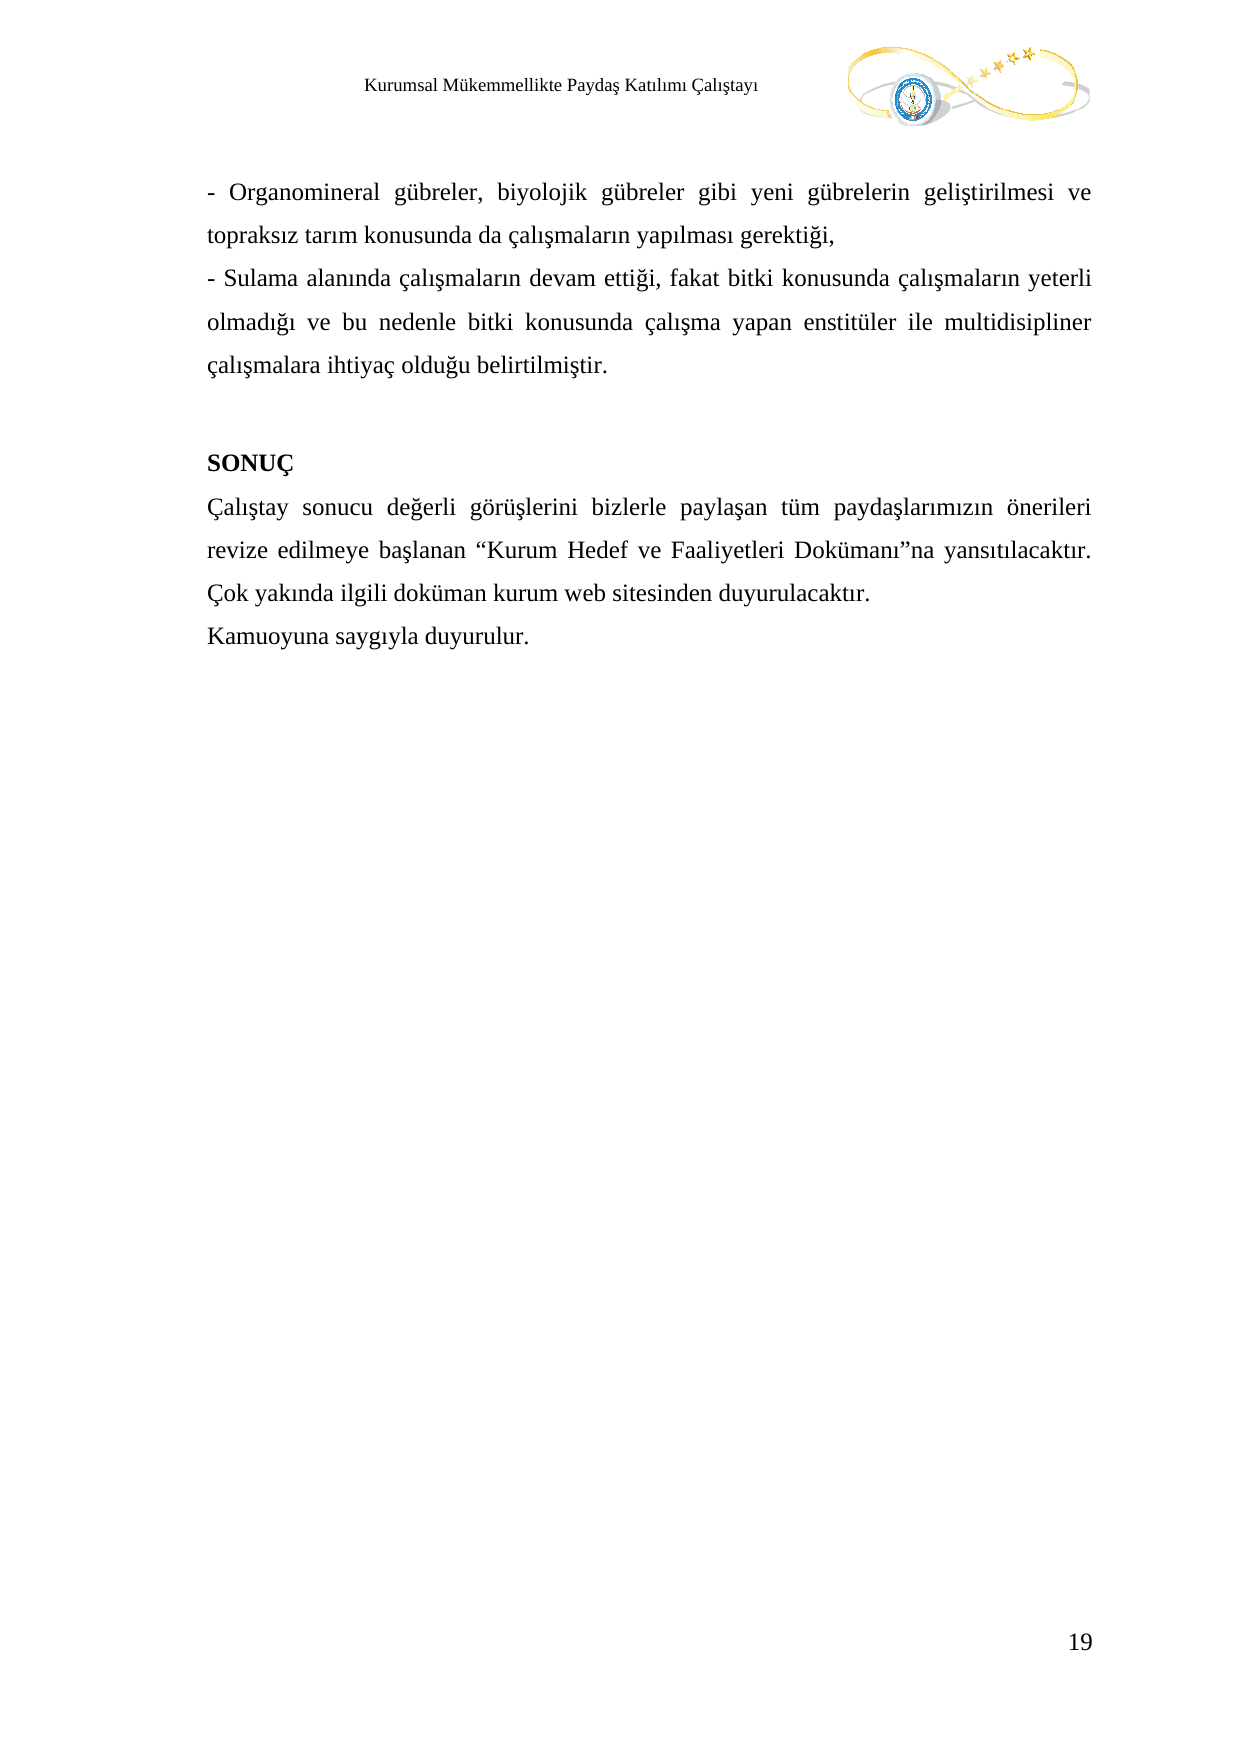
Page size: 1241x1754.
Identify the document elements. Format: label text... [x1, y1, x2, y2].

text SONUÇ [207, 448, 1092, 477]
list - Organomineral gübreler, biyolojik gübreler gibi yeni gübrelerin geliştirilmesi ve topraksız tarım konusunda da çalışmaların yapılması gerektiği, [207, 177, 1092, 249]
list Kamuoyuna saygıyla duyurulur. [207, 621, 1092, 650]
picture [846, 46, 1089, 125]
list Çalıştay sonucu değerli görüşlerini bizlerle paylaşan tüm paydaşlarımızın önerileri revize edilmeye başlanan “Kurum Hedef ve Faaliyetleri Dokümanı”na yansıtılacaktır. Çok yakında ilgili doküman kurum web sitesinden duyurulacaktır. [207, 492, 1092, 607]
list - Sulama alanında çalışmaların devam ettiği, fakat bitki konusunda çalışmaların yeterli olmadığı ve bu nedenle bitki konusunda çalışma yapan enstitüler ile multidisipliner çalışmalara ihtiyaç olduğu belirtilmiştir. [207, 263, 1092, 378]
